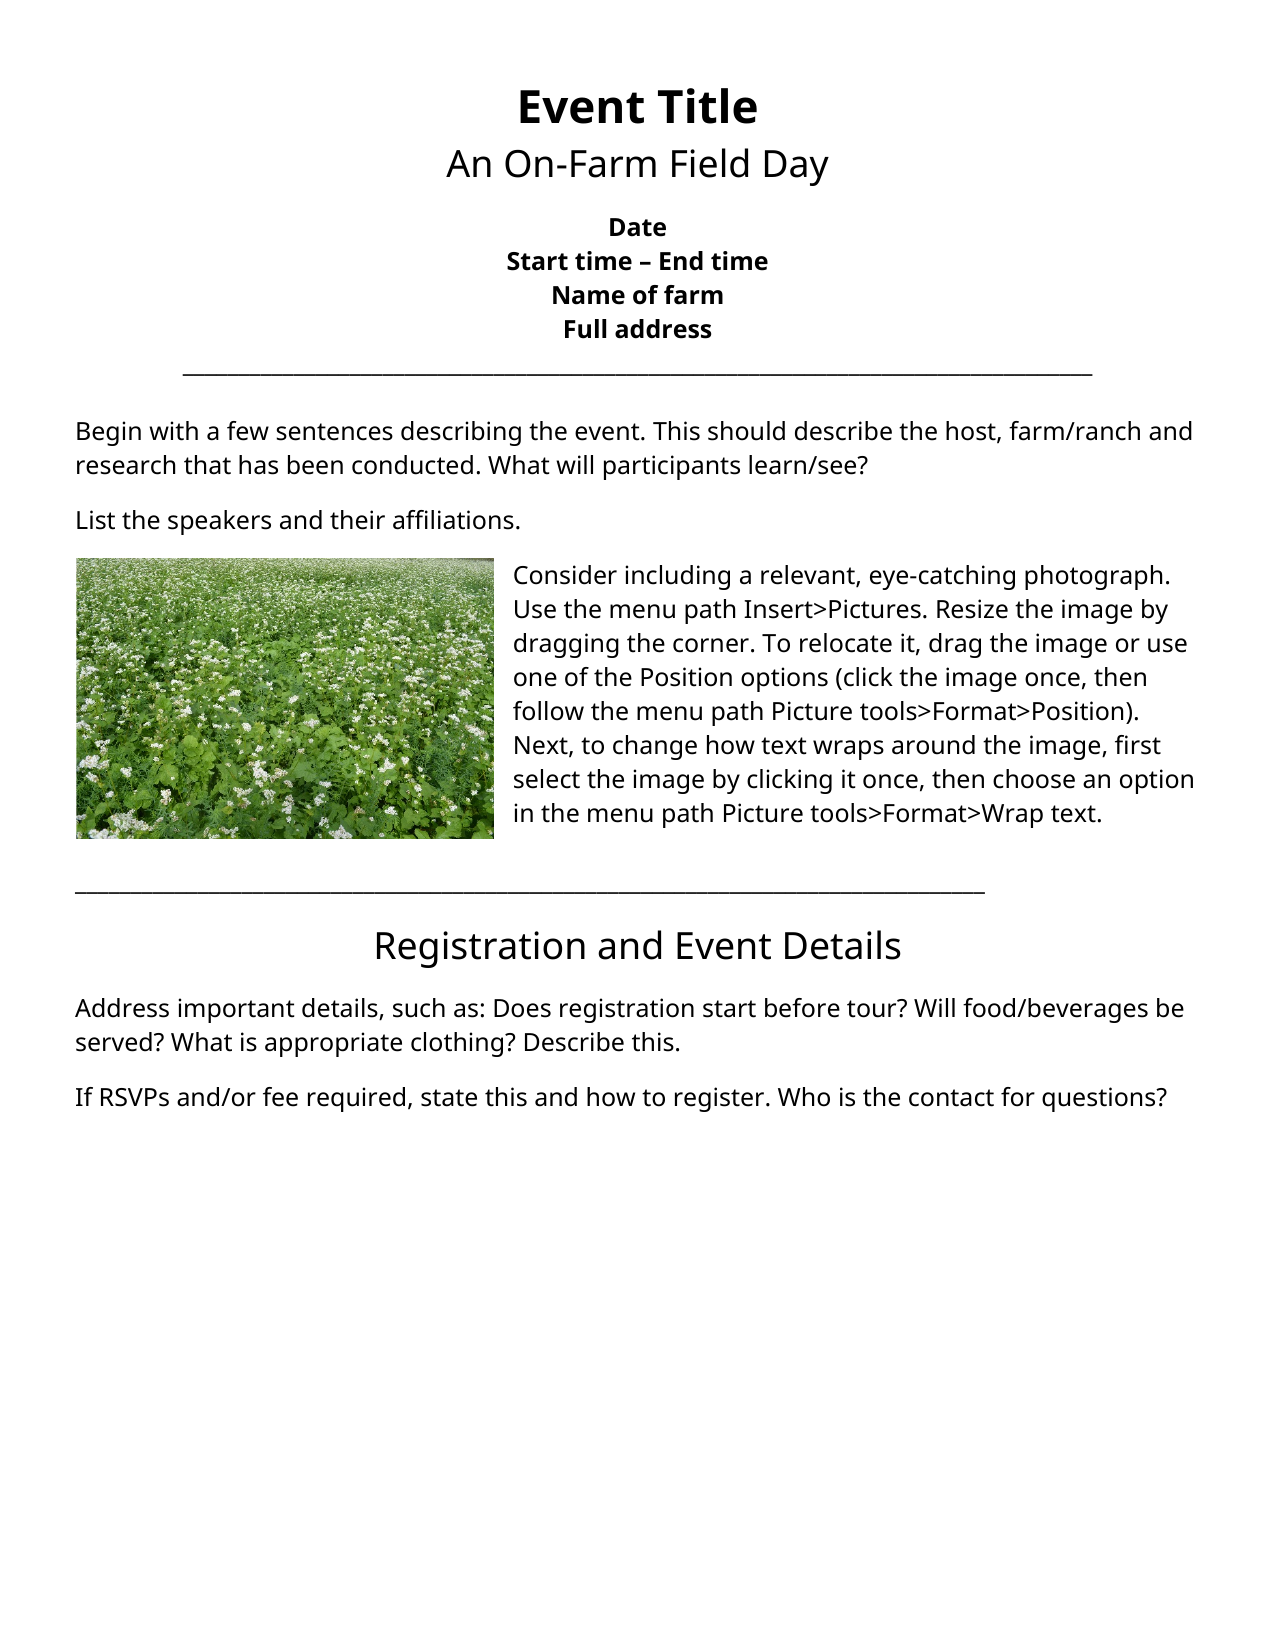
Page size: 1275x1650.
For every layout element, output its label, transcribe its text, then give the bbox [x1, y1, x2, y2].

picture [75, 558, 494, 837]
text Registration and Event Details [75, 919, 1200, 970]
text Name of farm [75, 277, 1200, 311]
text __________________________________________________________________________________ [75, 346, 1200, 379]
text Full address [75, 311, 1200, 346]
text Date [75, 209, 1200, 243]
text Address important details, such as: Does registration start before tour? Will food/beverages be served? What is appropriate clothing? Describe this. [75, 991, 1200, 1059]
text __________________________________________________________________________________ [75, 830, 1200, 898]
text Begin with a few sentences describing the event. This should describe the host, farm/ranch and research that has been conducted. What will participants learn/see? [75, 414, 1200, 482]
text An On-Farm Field Day [75, 137, 1200, 188]
text List the speakers and their affiliations. [75, 503, 1200, 537]
text Event Title [75, 75, 1200, 137]
text If RSVPs and/or fee required, state this and how to register. Who is the contact for questions? [75, 1080, 1200, 1114]
text Start time – End time [75, 243, 1200, 277]
